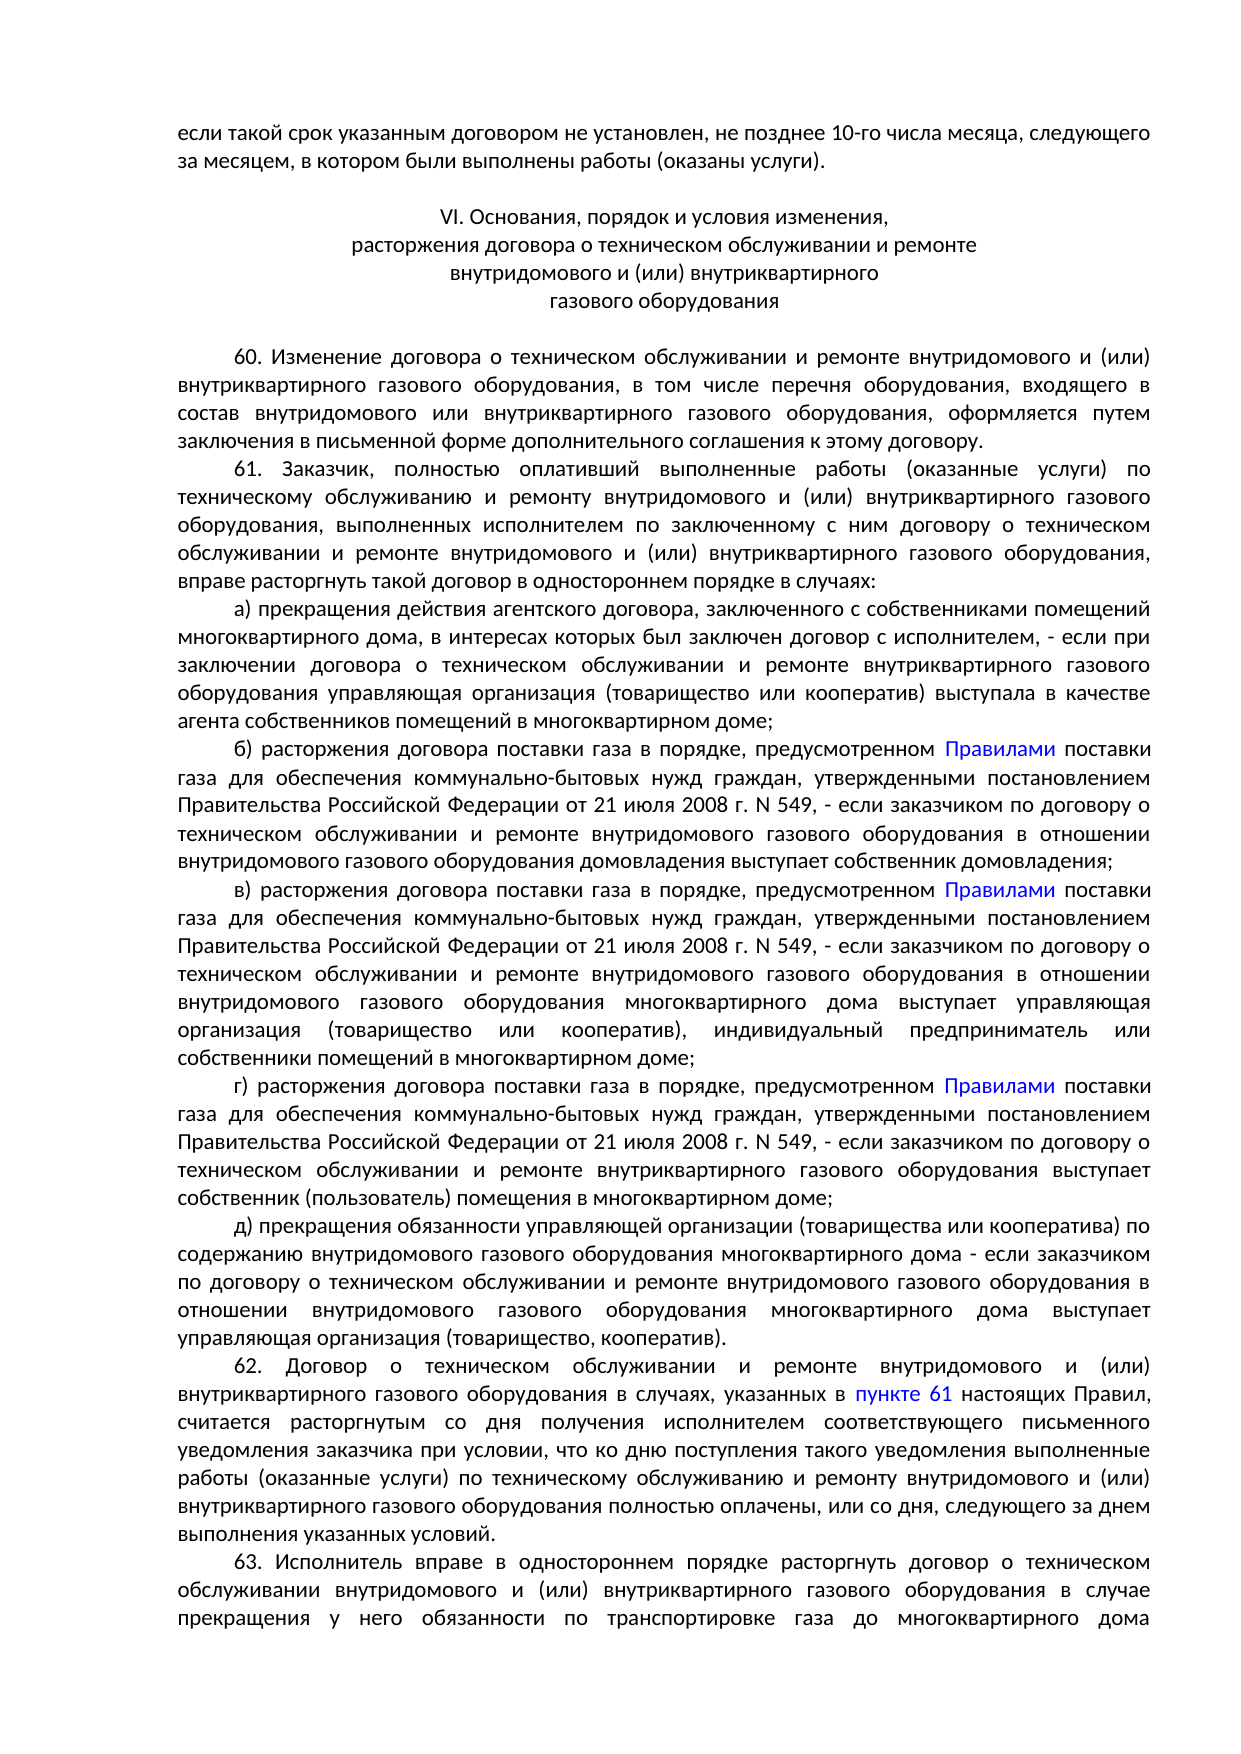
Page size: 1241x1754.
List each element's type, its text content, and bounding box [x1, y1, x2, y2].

text а) прекращения действия агентского договора, заключенного с собственниками помещений многоквартирного дома, в интересах которых был заключен договор с исполнителем, - если при заключении договора о техническом обслуживании и ремонте внутриквартирного газового оборудования управляющая организация (товарищество или кооператив) выступала в качестве агента собственников помещений в многоквартирном доме; [177, 594, 1152, 734]
text газового оборудования [177, 286, 1152, 314]
text внутридомового и (или) внутриквартирного [177, 258, 1152, 286]
text расторжения договора о техническом обслуживании и ремонте [177, 230, 1152, 258]
text 62. Договор о техническом обслуживании и ремонте внутридомового и (или) внутриквартирного газового оборудования в случаях, указанных в пункте 61 настоящих Правил, считается расторгнутым со дня получения исполнителем соответствующего письменного уведомления заказчика при условии, что ко дню поступления такого уведомления выполненные работы (оказанные услуги) по техническому обслуживанию и ремонту внутридомового и (или) внутриквартирного газового оборудования полностью оплачены, или со дня, следующего за днем выполнения указанных условий. [177, 1351, 1152, 1547]
text VI. Основания, порядок и условия изменения, [177, 202, 1152, 230]
text б) расторжения договора поставки газа в порядке, предусмотренном Правилами поставки газа для обеспечения коммунально-бытовых нужд граждан, утвержденными постановлением Правительства Российской Федерации от 21 июля 2008 г. N 549, - если заказчиком по договору о техническом обслуживании и ремонте внутридомового газового оборудования в отношении внутридомового газового оборудования домовладения выступает собственник домовладения; [177, 734, 1152, 875]
text г) расторжения договора поставки газа в порядке, предусмотренном Правилами поставки газа для обеспечения коммунально-бытовых нужд граждан, утвержденными постановлением Правительства Российской Федерации от 21 июля 2008 г. N 549, - если заказчиком по договору о техническом обслуживании и ремонте внутриквартирного газового оборудования выступает собственник (пользователь) помещения в многоквартирном доме; [177, 1071, 1152, 1211]
text д) прекращения обязанности управляющей организации (товарищества или кооператива) по содержанию внутридомового газового оборудования многоквартирного дома - если заказчиком по договору о техническом обслуживании и ремонте внутридомового газового оборудования в отношении внутридомового газового оборудования многоквартирного дома выступает управляющая организация (товарищество, кооператив). [177, 1211, 1152, 1351]
text в) расторжения договора поставки газа в порядке, предусмотренном Правилами поставки газа для обеспечения коммунально-бытовых нужд граждан, утвержденными постановлением Правительства Российской Федерации от 21 июля 2008 г. N 549, - если заказчиком по договору о техническом обслуживании и ремонте внутридомового газового оборудования в отношении внутридомового газового оборудования многоквартирного дома выступает управляющая организация (товарищество или кооператив), индивидуальный предприниматель или собственники помещений в многоквартирном доме; [177, 875, 1152, 1071]
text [177, 1547, 1152, 1631]
text 61. Заказчик, полностью оплативший выполненные работы (оказанные услуги) по техническому обслуживанию и ремонту внутридомового и (или) внутриквартирного газового оборудования, выполненных исполнителем по заключенному с ним договору о техническом обслуживании и ремонте внутридомового и (или) внутриквартирного газового оборудования, вправе расторгнуть такой договор в одностороннем порядке в случаях: [177, 454, 1152, 594]
text 60. Изменение договора о техническом обслуживании и ремонте внутридомового и (или) внутриквартирного газового оборудования, в том числе перечня оборудования, входящего в состав внутридомового или внутриквартирного газового оборудования, оформляется путем заключения в письменной форме дополнительного соглашения к этому договору. [177, 342, 1152, 454]
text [177, 118, 1152, 174]
